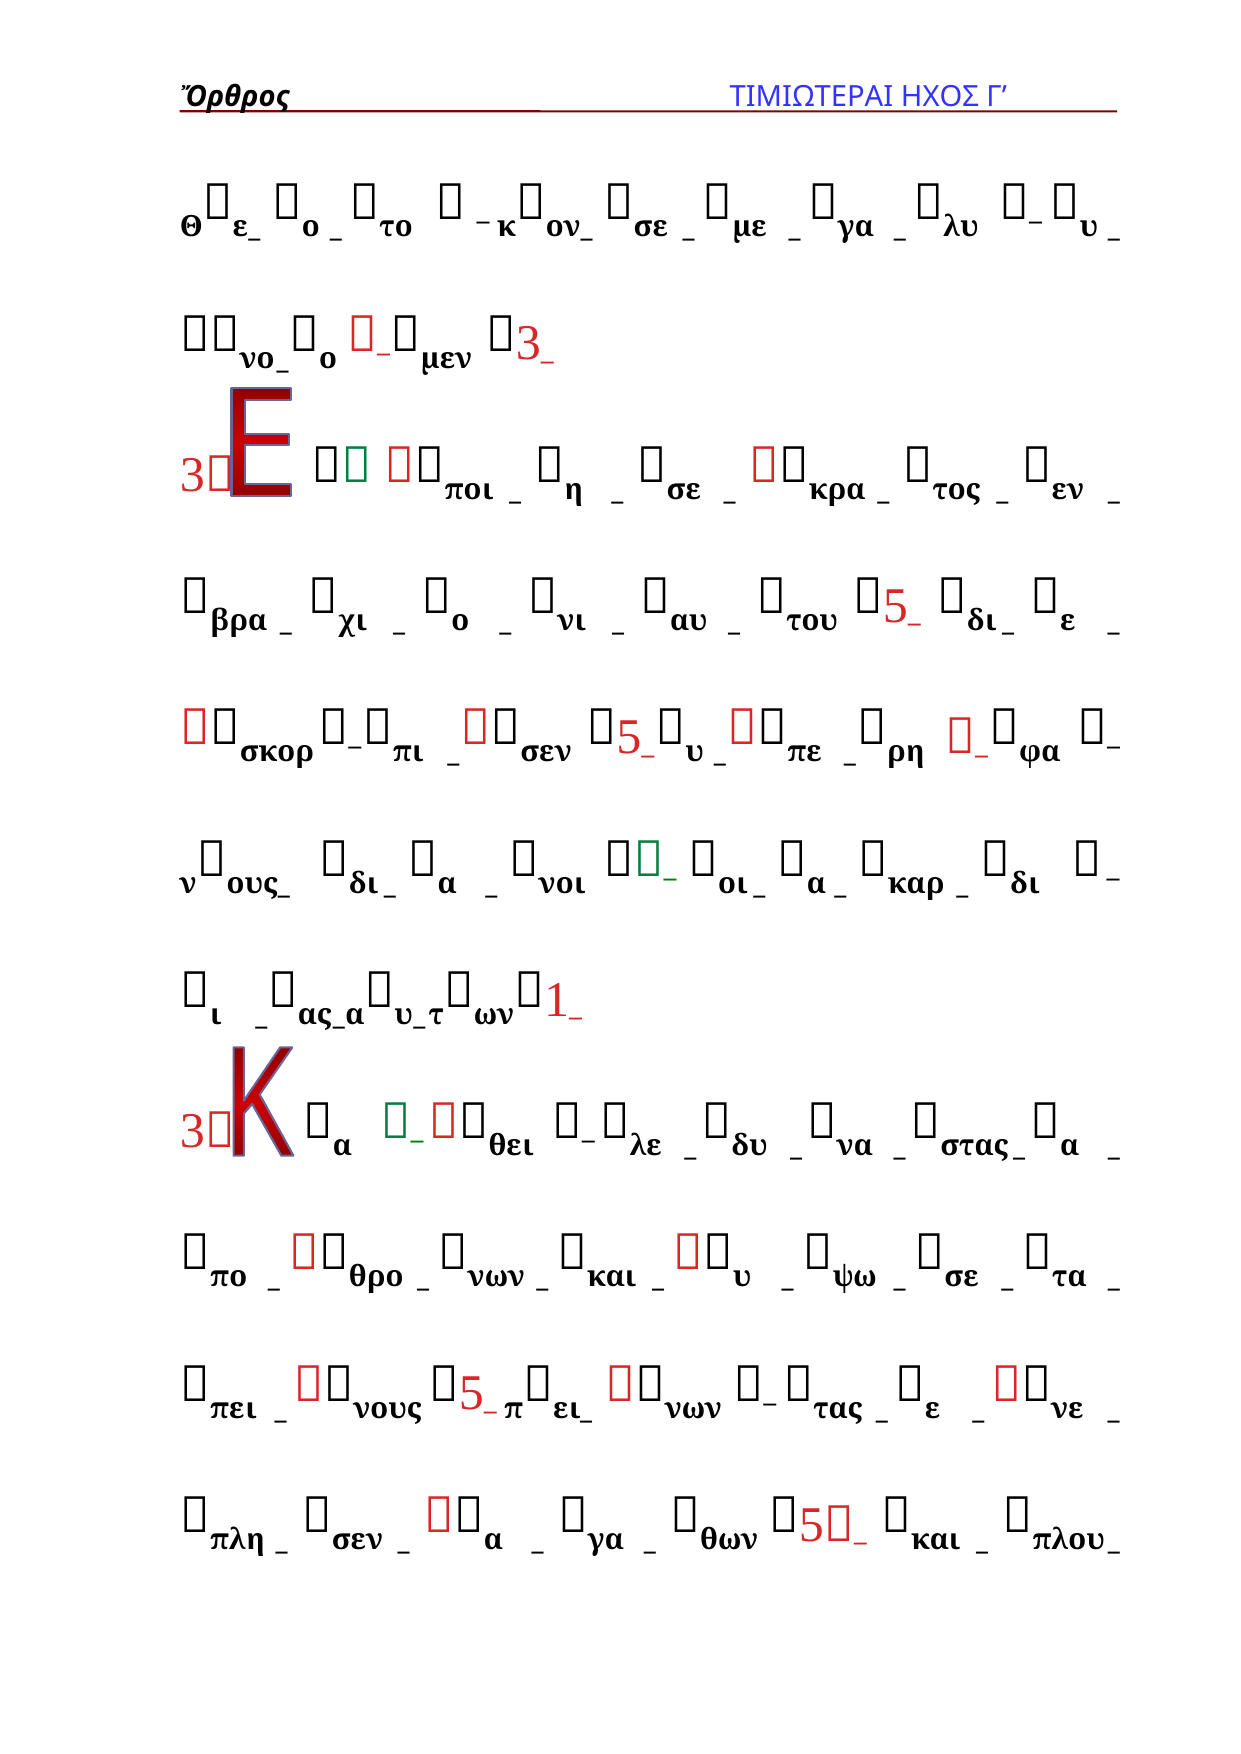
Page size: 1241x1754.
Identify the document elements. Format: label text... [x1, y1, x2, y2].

text   ποι_ η_ σε_ κρα_ τος_ εν_ βρα_ χι_ ο_ νι_ αυ_ του_ δι_ ε_ σκορ_ πι_ σεν_ υ_ πε_ ρη_ φα_ νους_ δι_ α_ νοι_ οι_ α_ καρ_ δι_ ι_ ας_ αυ_ των_ [179, 377, 1120, 1033]
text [179, 1033, 1120, 1558]
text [179, 115, 1120, 377]
